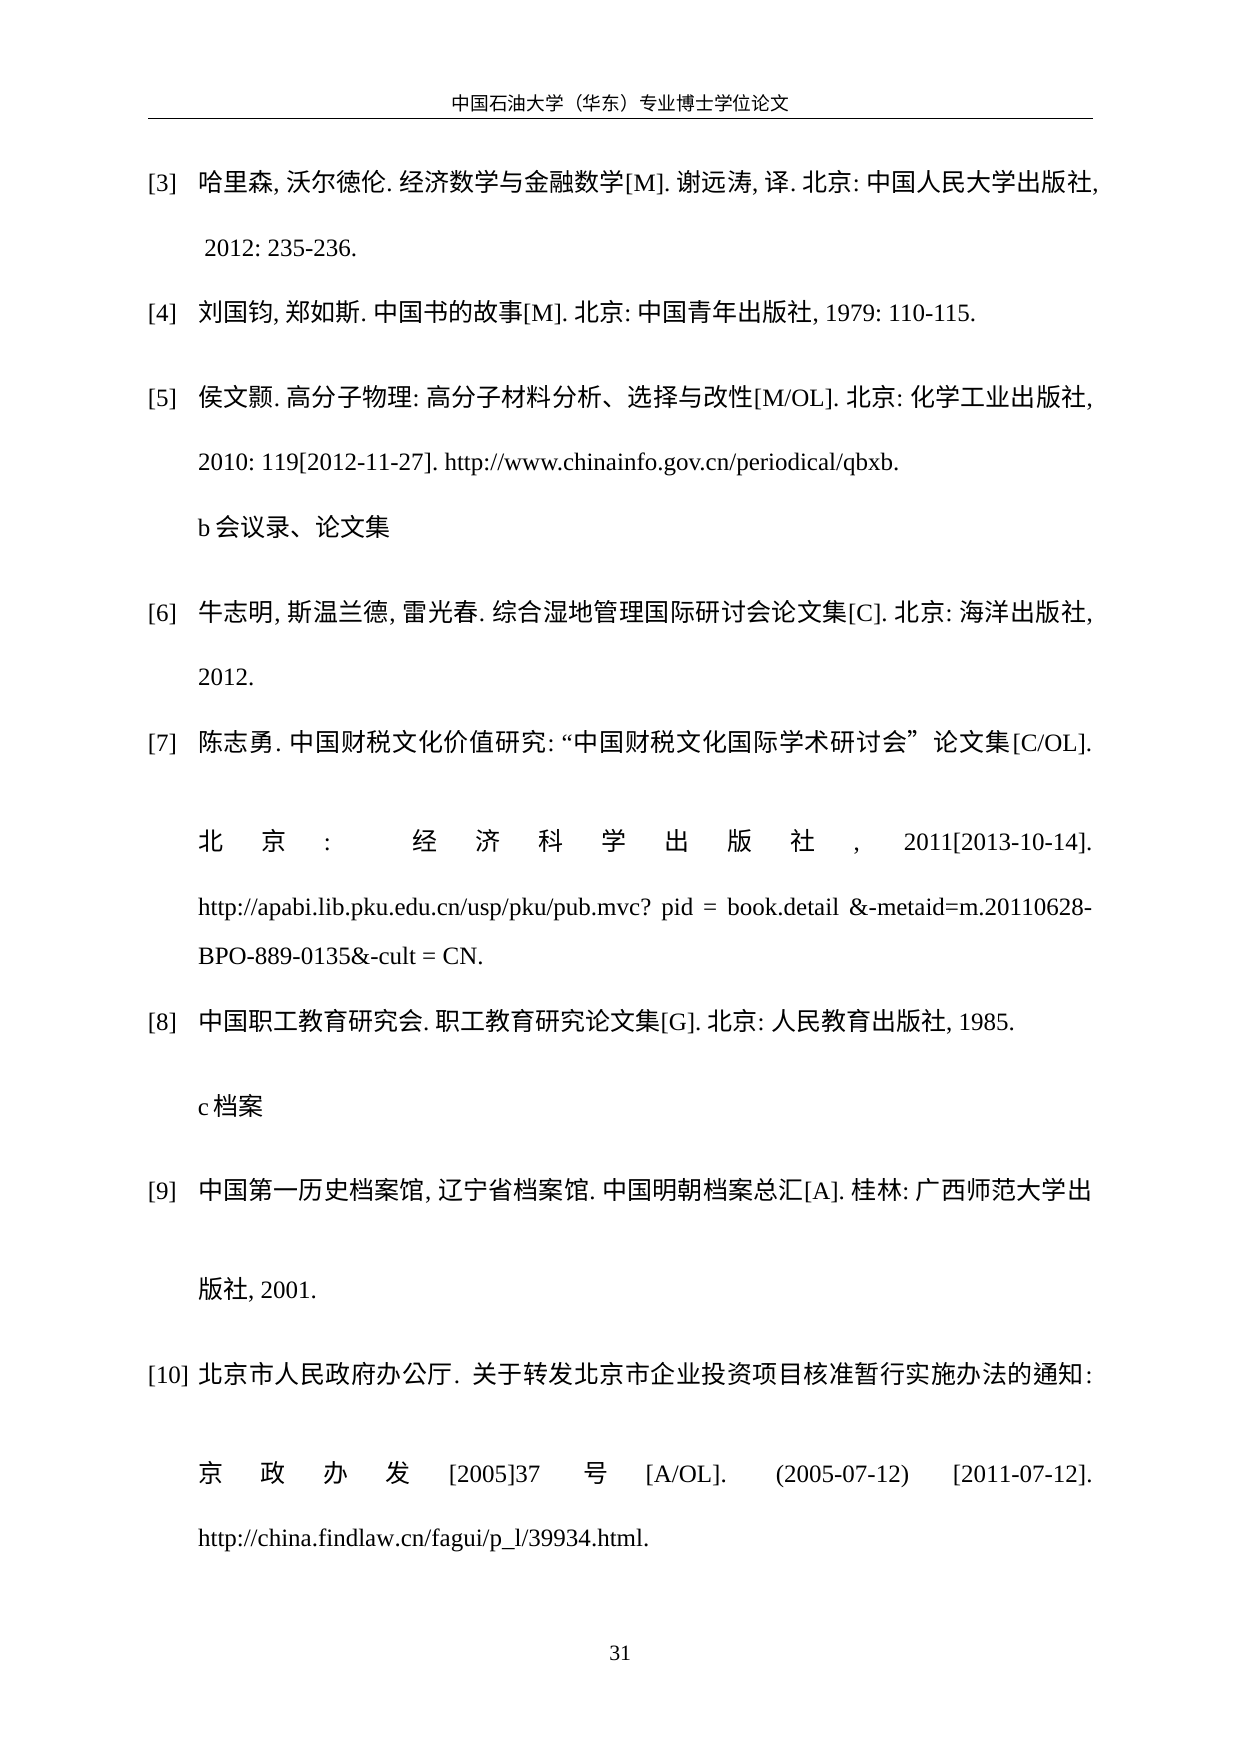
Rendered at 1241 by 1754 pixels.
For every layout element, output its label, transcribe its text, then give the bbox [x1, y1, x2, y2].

list 牛志明, 斯温兰德, 雷光春. 综合湿地管理国际研讨会论文集[C]. 北京: 海洋出版社, 2012. [148, 577, 1093, 693]
list 中国职工教育研究会. 职工教育研究论文集[G]. 北京: 人民教育出版社, 1985. [148, 987, 1093, 1053]
list 北京市人民政府办公厅. 关于转发北京市企业投资项目核准暂行实施办法的通知:京政办发[2005]37号[A/OL]. (2005-07-12) [2011-07-12]. http://china.findlaw.cn/fagui/p_l/39934.html. [148, 1339, 1093, 1554]
list 陈志勇. 中国财税文化价值研究: “中国财税文化国际学术研讨会”论文集[C/OL]. 北京: 经济科学出版社, 2011[2013-10-14]. http://apabi.lib.pku.edu.cn/usp/pku/pub.mvc? pid = book.detail &-metaid=m.20110628-BPO-889-0135&-cult = CN. [148, 707, 1093, 972]
list 侯文颢. 高分子物理: 高分子材料分析、选择与改性[M/OL]. 北京: 化学工业出版社, 2010: 119[2012-11-27]. http://www.chinainfo.gov.cn/periodical/qbxb. [148, 362, 1093, 478]
list 中国第一历史档案馆, 辽宁省档案馆. 中国明朝档案总汇[A]. 桂林: 广西师范大学出版社, 2001. [148, 1155, 1093, 1321]
list 哈里森, 沃尔徳伦. 经济数学与金融数学[M]. 谢远涛, 译. 北京: 中国人民大学出版社, 2012: 235-236. [148, 148, 1093, 263]
text b会议录、论文集 [148, 493, 1093, 559]
text c档案 [148, 1071, 1093, 1137]
list 刘国钧, 郑如斯. 中国书的故事[M]. 北京: 中国青年出版社, 1979: 110-115. [148, 278, 1093, 344]
